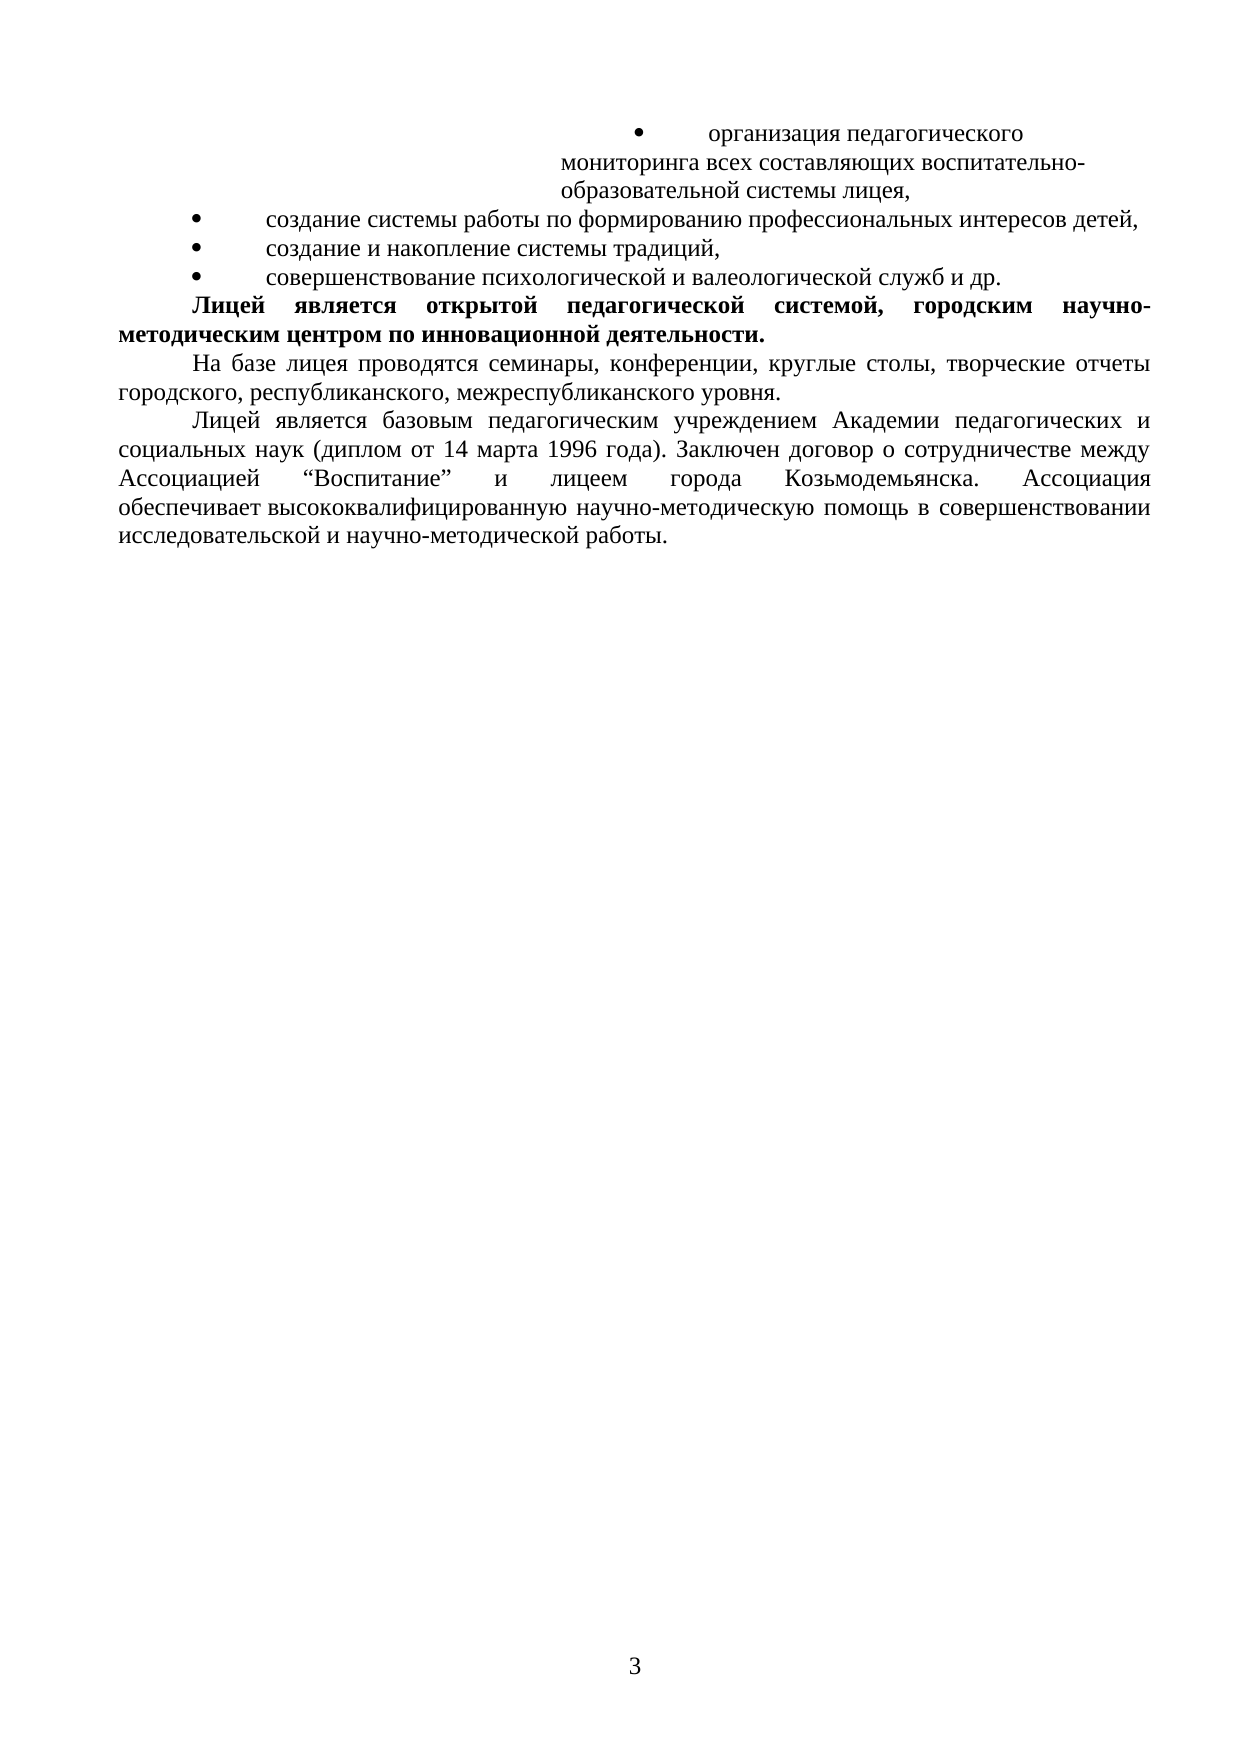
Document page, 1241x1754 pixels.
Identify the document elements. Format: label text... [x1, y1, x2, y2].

list создание системы работы по формированию профессиональных интересов детей, [118, 204, 1152, 233]
text На базе лицея проводятся семинары, конференции, круглые столы, творческие отчеты городского, республиканского, межреспубликанского уровня. [118, 348, 1152, 406]
list организация педагогического мониторинга всех составляющих воспитательно-образовательной системы лицея, [561, 118, 1152, 204]
list создание и накопление системы традиций, [118, 233, 1152, 262]
text Лицей является базовым педагогическим учреждением Академии педагогических и социальных наук (диплом от 14 марта 1996 года). Заключен договор о сотрудничестве между Ассоциацией “Воспитание” и лицеем города Козьмодемьянска. Ассоциация обеспечивает высококвалифицированную научно-методическую помощь в совершенствовании исследовательской и научно-методической работы. [118, 406, 1152, 549]
text Лицей является открытой педагогической системой, городским научно-методическим центром по инновационной деятельности. [118, 291, 1152, 348]
list совершенствование психологической и валеологической служб и др. [118, 262, 1152, 291]
